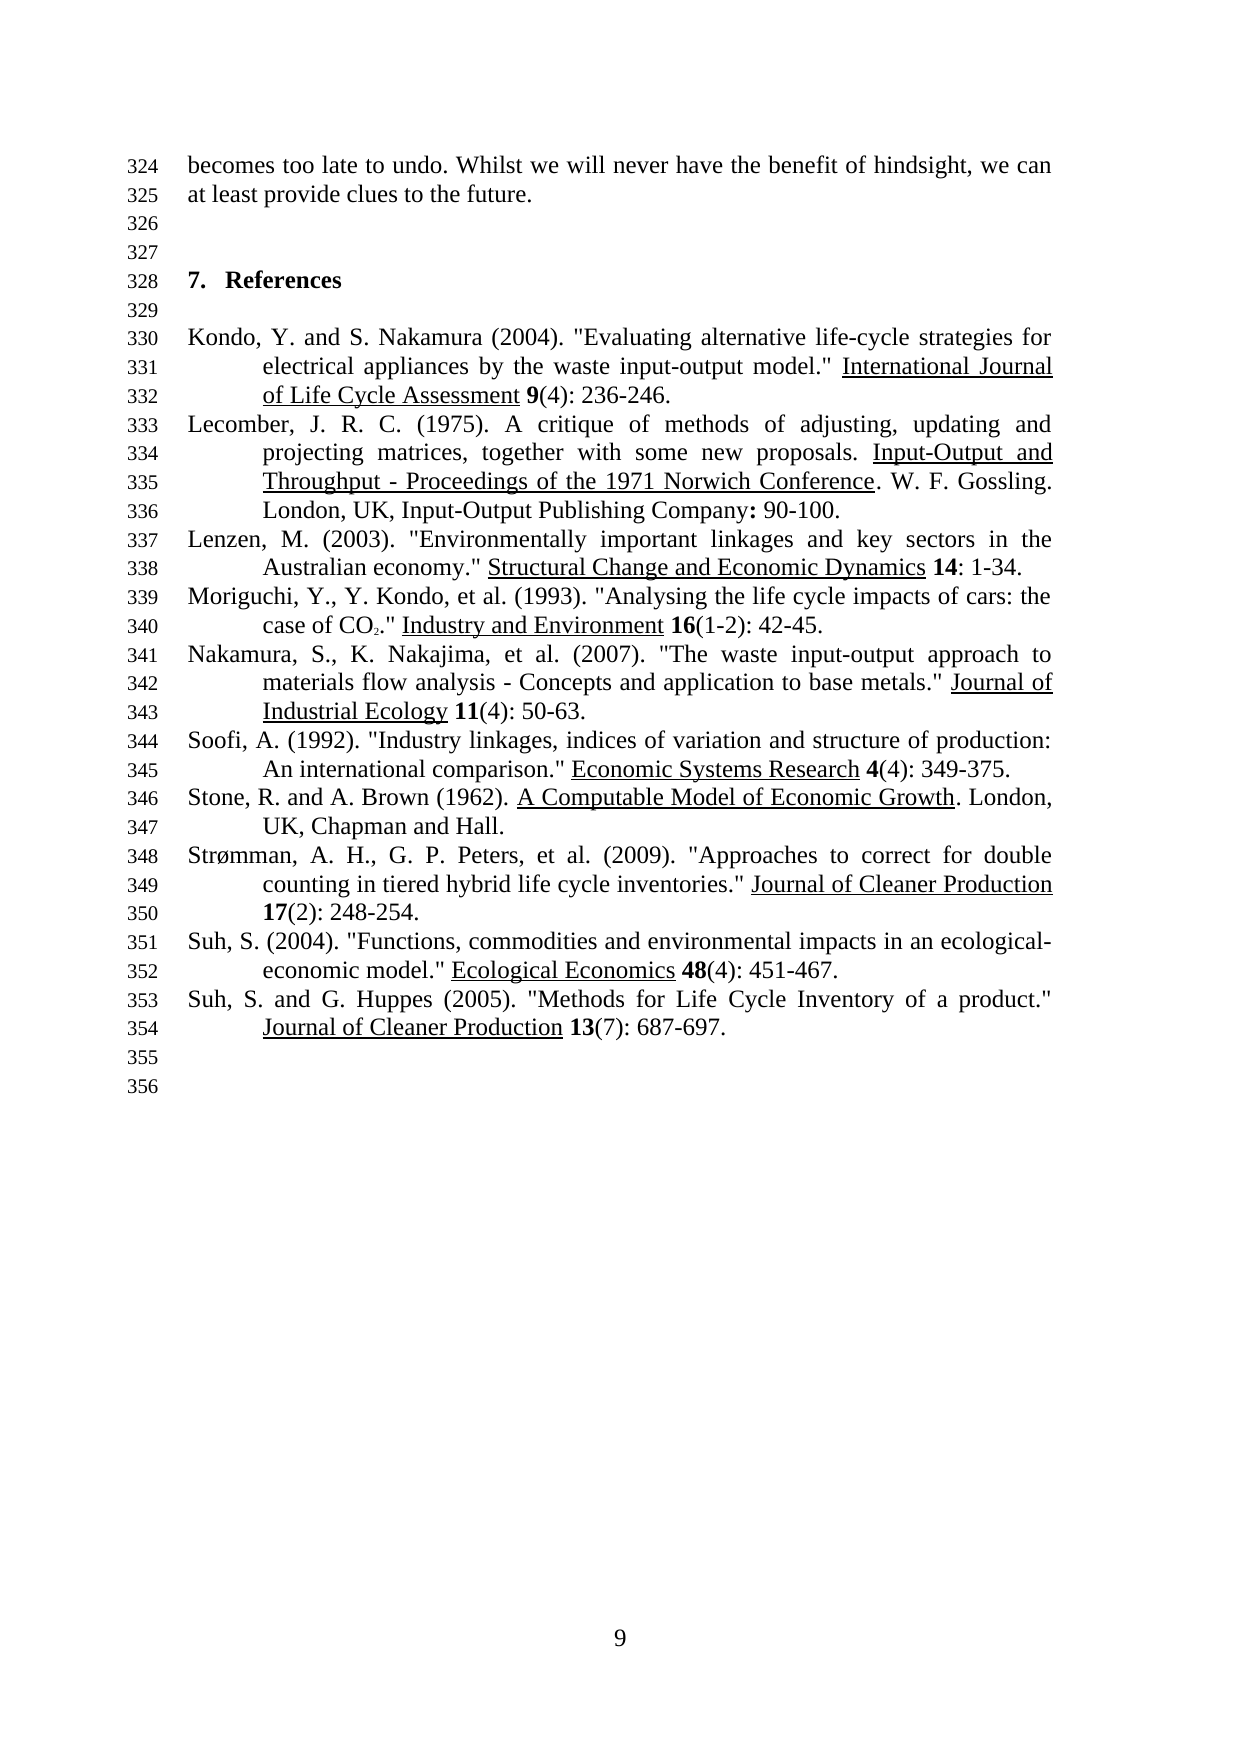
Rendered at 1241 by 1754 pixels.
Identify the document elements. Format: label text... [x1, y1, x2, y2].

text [187, 150, 1053, 207]
text Lenzen, M. (2003). "Environmentally important linkages and key sectors in the Australian economy." Structural Change and Economic Dynamics 14: 1-34. [187, 524, 1053, 581]
text Kondo, Y. and S. Nakamura (2004). "Evaluating alternative life-cycle strategies for electrical appliances by the waste input-output model." International Journal of Life Cycle Assessment 9(4): 236-246. [187, 322, 1053, 409]
text Soofi, A. (1992). "Industry linkages, indices of variation and structure of production: An international comparison." Economic Systems Research 4(4): 349-375. [187, 725, 1053, 782]
text Suh, S. (2004). "Functions, commodities and environmental impacts in an ecological-economic model." Ecological Economics 48(4): 451-467. [187, 926, 1053, 984]
subtitle References [187, 265, 1053, 294]
text Nakamura, S., K. Nakajima, et al. (2007). "The waste input-output approach to materials flow analysis - Concepts and application to base metals." Journal of Industrial Ecology 11(4): 50-63. [187, 639, 1053, 725]
text Stone, R. and A. Brown (1962). A Computable Model of Economic Growth. London, UK, Chapman and Hall. [187, 782, 1053, 840]
text Suh, S. and G. Huppes (2005). "Methods for Life Cycle Inventory of a product." Journal of Cleaner Production 13(7): 687-697. [187, 984, 1053, 1041]
text Strømman, A. H., G. P. Peters, et al. (2009). "Approaches to correct for double counting in tiered hybrid life cycle inventories." Journal of Cleaner Production 17(2): 248-254. [187, 840, 1053, 926]
text Lecomber, J. R. C. (1975). A critique of methods of adjusting, updating and projecting matrices, together with some new proposals. Input-Output and Throughput - Proceedings of the 1971 Norwich Conference. W. F. Gossling. London, UK, Input-Output Publishing Company: 90-100. [187, 409, 1053, 524]
text Moriguchi, Y., Y. Kondo, et al. (1993). "Analysing the life cycle impacts of cars: the case of CO2." Industry and Environment 16(1-2): 42-45. [187, 581, 1053, 639]
